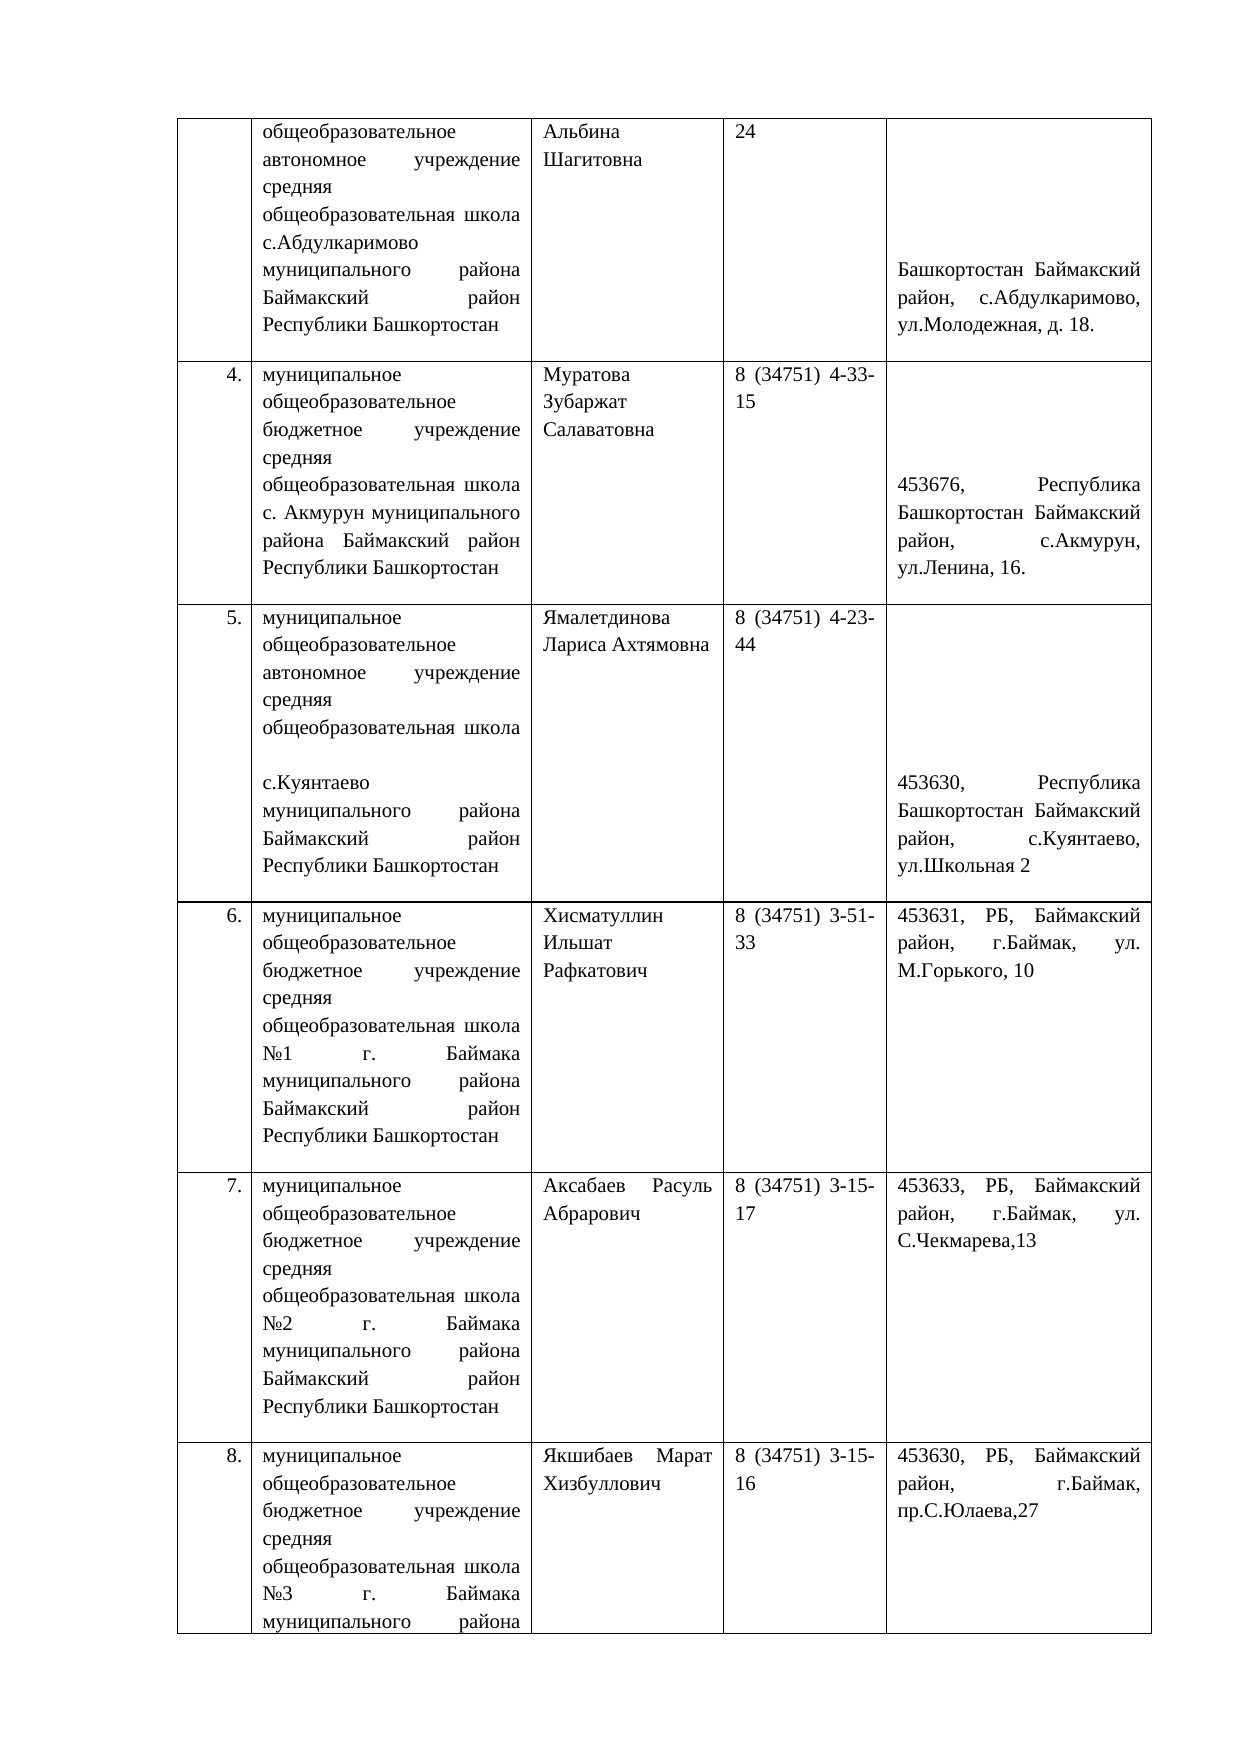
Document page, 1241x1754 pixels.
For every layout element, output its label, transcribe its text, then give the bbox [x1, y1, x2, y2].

table_cell Муратова Зубаржат Салаватовна [532, 362, 723, 603]
table_cell 453630, Республика Башкортостан Баймакский район, с.Куянтаево, ул.Школьная 2 [887, 605, 1151, 901]
table_cell Аксабаев Расуль Абрарович [532, 1173, 723, 1442]
table_cell 8 (34751) 4-36-24 [724, 119, 886, 361]
table_cell 453676, Республика Башкортостан Баймакский район, с.Акмурун, ул.Ленина, 16. [887, 362, 1151, 603]
table_cell муниципальное общеобразовательное бюджетное учреждение средняя общеобразовательная школа №1 г. Баймака муниципального района Баймакский район Республики Башкортостан [252, 903, 531, 1172]
table_cell 8 (34751) 3-51-33 [724, 903, 886, 1172]
table_cell 8 (34751) 4-23-44 [724, 605, 886, 901]
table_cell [252, 119, 531, 361]
table_cell [178, 605, 251, 901]
table_cell муниципальное общеобразовательное бюджетное учреждение средняя общеобразовательная школа с. Акмурун муниципального района Баймакский район Республики Башкортостан [252, 362, 531, 603]
table_cell муниципальное общеобразовательное бюджетное учреждение средняя общеобразовательная школа №2 г. Баймака муниципального района Баймакский район Республики Башкортостан [252, 1173, 531, 1442]
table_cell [532, 1443, 723, 1633]
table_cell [532, 119, 723, 361]
table_cell 453633, РБ, Баймакский район, г.Баймак, ул. С.Чекмарева,13 [887, 1173, 1151, 1442]
table_cell Хисматуллин Ильшат Рафкатович [532, 903, 723, 1172]
table_cell 8 (34751) 4-33-15 [724, 362, 886, 603]
table_cell [178, 903, 251, 1172]
table_cell [178, 119, 251, 361]
table_cell [178, 362, 251, 603]
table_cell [252, 1443, 531, 1633]
table_cell 8 (34751) 3-15-17 [724, 1173, 886, 1442]
table_cell 8 (34751) 3-15-16 [724, 1443, 886, 1633]
table_cell Ямалетдинова Лариса Ахтямовна [532, 605, 723, 901]
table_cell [887, 1443, 1151, 1633]
table_cell [178, 1173, 251, 1442]
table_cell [887, 119, 1151, 361]
table_cell 453631, РБ, Баймакский район, г.Баймак, ул. М.Горького, 10 [887, 903, 1151, 1172]
table_cell муниципальное общеобразовательное автономное учреждение средняя общеобразовательная школа с.Куянтаево муниципального района Баймакский район Республики Башкортостан [252, 605, 531, 901]
table_cell [178, 1443, 251, 1633]
